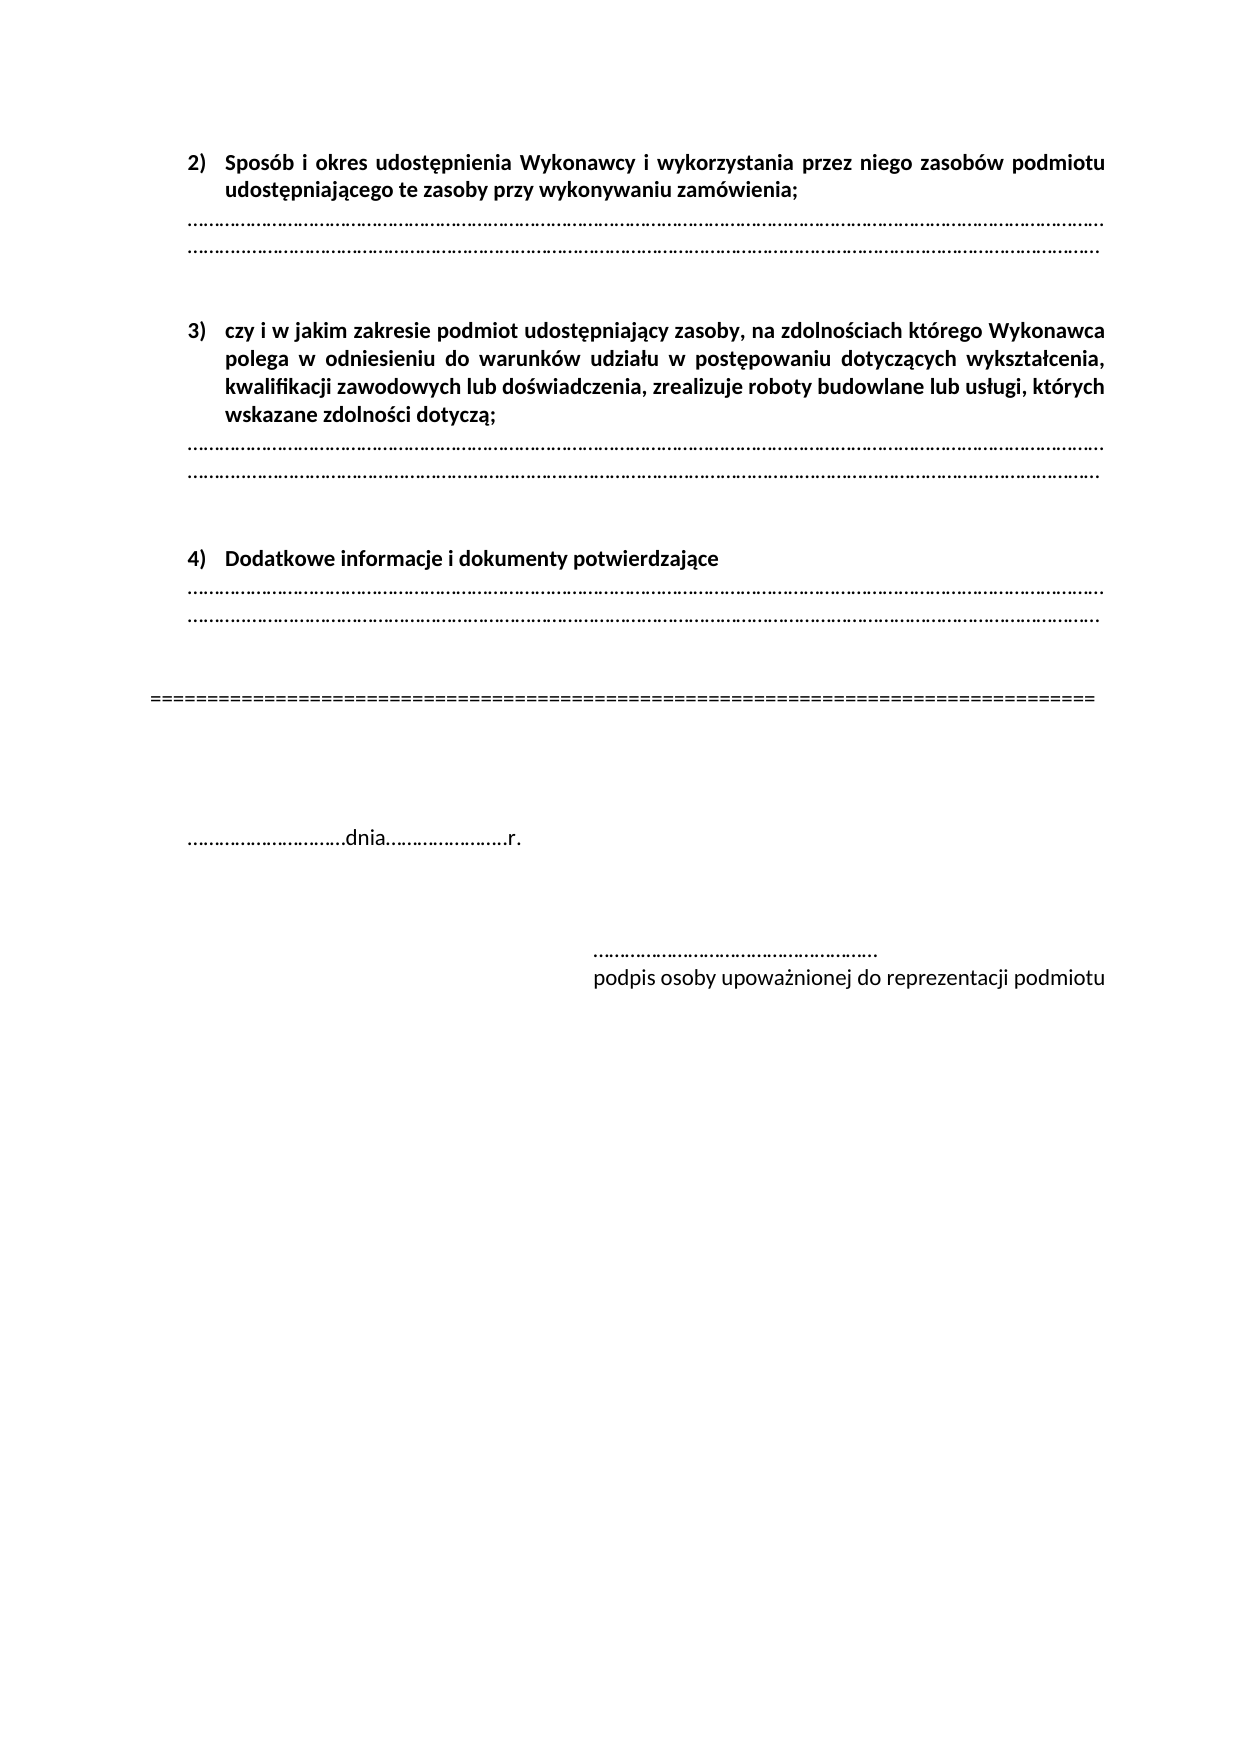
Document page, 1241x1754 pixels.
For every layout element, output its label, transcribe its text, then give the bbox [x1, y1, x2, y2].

list Dodatkowe informacje i dokumenty potwierdzające [187, 544, 1106, 572]
list Sposób i okres udostępnienia Wykonawcy i wykorzystania przez niego zasobów podmiotu udostępniającego te zasoby przy wykonywaniu zamówienia; [187, 148, 1106, 204]
list czy i w jakim zakresie podmiot udostępniający zasoby, na zdolnościach którego Wykonawca polega w odniesieniu do warunków udziału w postępowaniu dotyczących wykształcenia, kwalifikacji zawodowych lub doświadczenia, zrealizuje roboty budowlane lub usługi, których wskazane zdolności dotyczą; [187, 316, 1106, 428]
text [187, 204, 1106, 260]
list ……………………………………………… [225, 935, 1106, 963]
list podpis osoby upoważnionej do reprezentacji podmiotu [225, 963, 1106, 991]
text …………………………………………………………………………………………………………………………………………………………………..……………………………………………………………………………………………………………………………………………… [187, 428, 1106, 484]
text …………………………………………………………………………………………………………………………………………………………………..……………………………………………………………………………………………………………………………………………… [187, 572, 1106, 628]
text …………………………dnia…………………..r. [187, 823, 1106, 851]
text =================================================================================== [150, 684, 1106, 712]
